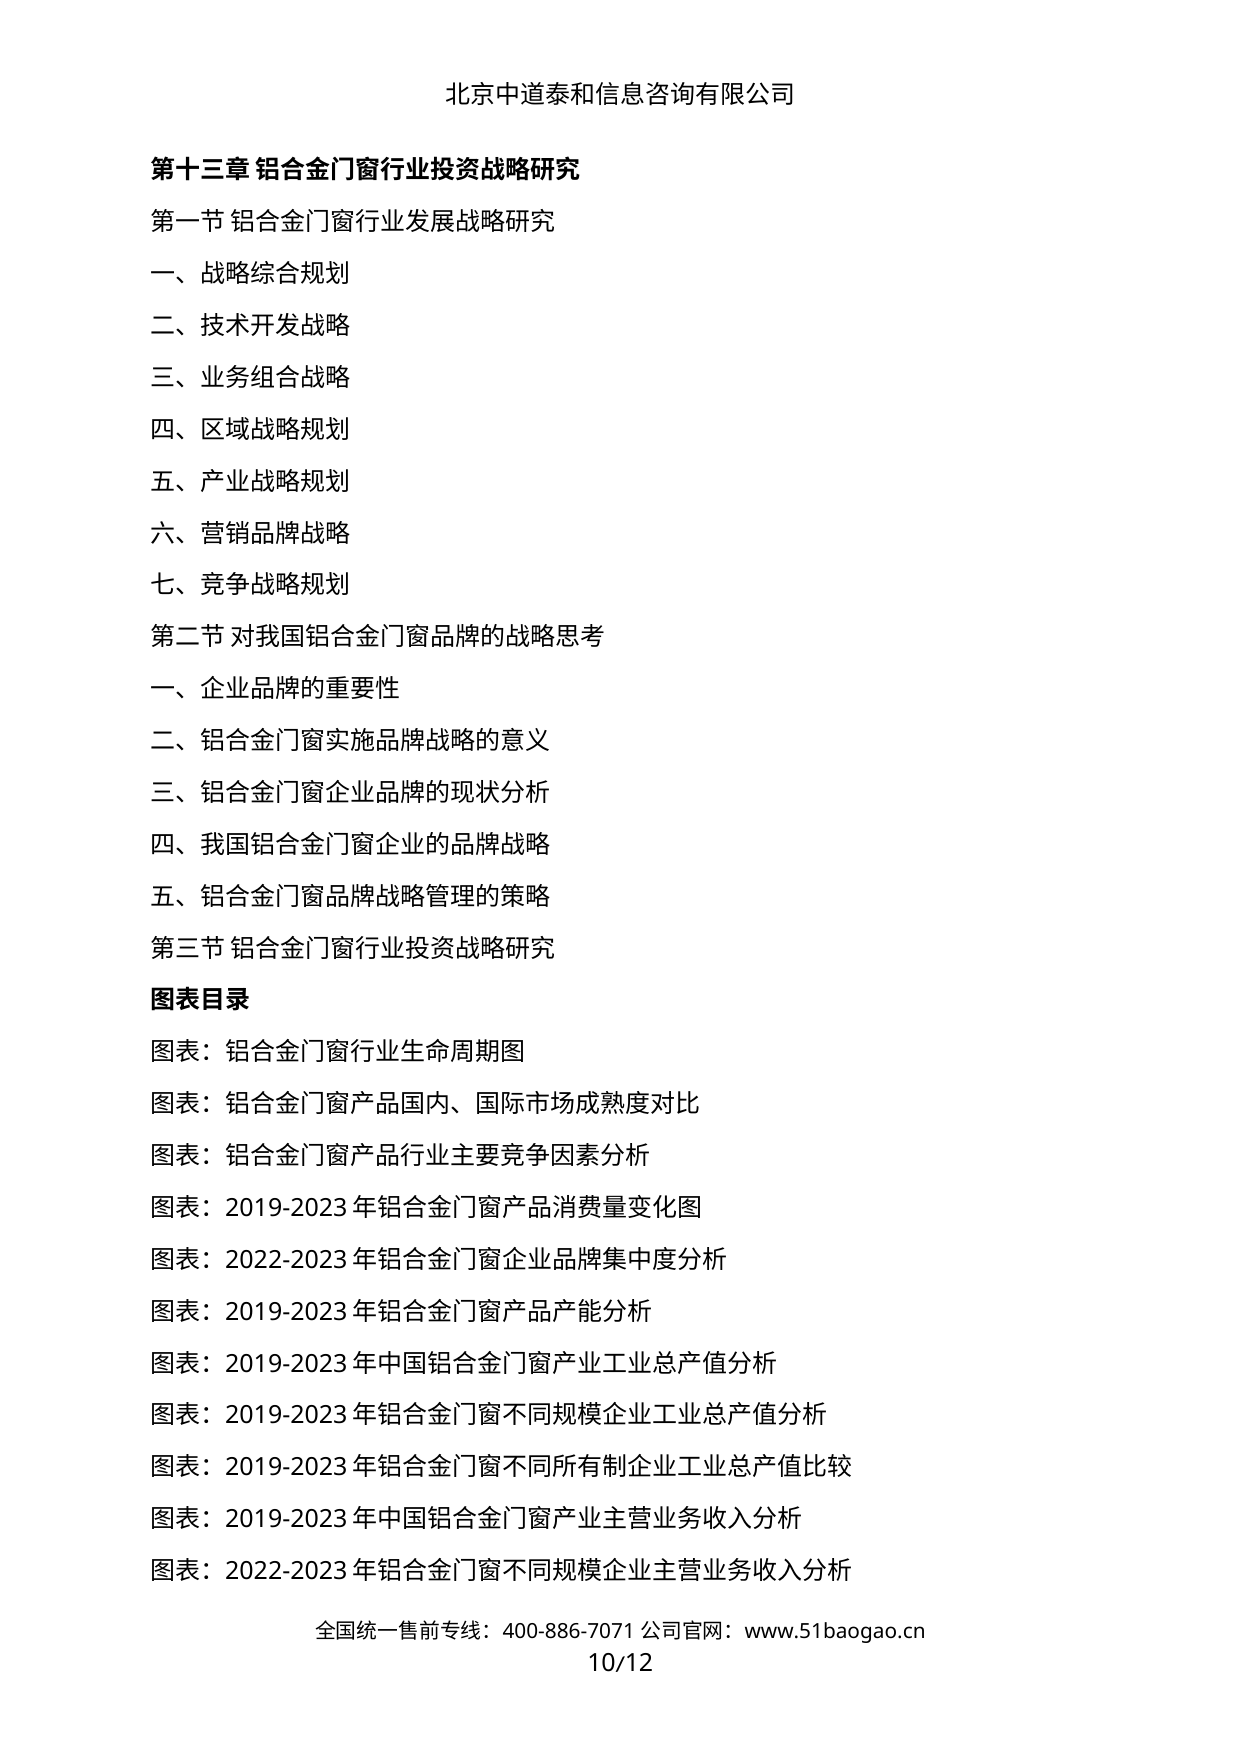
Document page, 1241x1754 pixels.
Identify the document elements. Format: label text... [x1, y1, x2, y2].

text 图表目录 [150, 980, 1090, 1016]
text 五、产业战略规划 [150, 461, 1090, 497]
text 二、技术开发战略 [150, 306, 1090, 342]
text 二、铝合金门窗实施品牌战略的意义 [150, 721, 1090, 757]
text 图表：2022-2023年铝合金门窗不同规模企业主营业务收入分析 [150, 1551, 1090, 1587]
text 图表：2019-2023年中国铝合金门窗产业主营业务收入分析 [150, 1499, 1090, 1535]
text 六、营销品牌战略 [150, 513, 1090, 549]
text 图表：铝合金门窗行业生命周期图 [150, 1032, 1090, 1068]
text 一、战略综合规划 [150, 254, 1090, 290]
text 图表：2019-2023年铝合金门窗产品产能分析 [150, 1291, 1090, 1327]
text 图表：2019-2023年铝合金门窗不同规模企业工业总产值分析 [150, 1395, 1090, 1431]
text 一、企业品牌的重要性 [150, 669, 1090, 705]
text 三、业务组合战略 [150, 357, 1090, 394]
text 图表：铝合金门窗产品国内、国际市场成熟度对比 [150, 1084, 1090, 1120]
text 三、铝合金门窗企业品牌的现状分析 [150, 772, 1090, 809]
text 图表：2019-2023年铝合金门窗产品消费量变化图 [150, 1187, 1090, 1224]
text 图表：2019-2023年铝合金门窗不同所有制企业工业总产值比较 [150, 1447, 1090, 1483]
text 图表：铝合金门窗产品行业主要竞争因素分析 [150, 1136, 1090, 1172]
text 图表：2019-2023年中国铝合金门窗产业工业总产值分析 [150, 1343, 1090, 1379]
text 图表：2022-2023年铝合金门窗企业品牌集中度分析 [150, 1239, 1090, 1276]
text 四、我国铝合金门窗企业的品牌战略 [150, 824, 1090, 861]
text 四、区域战略规划 [150, 409, 1090, 446]
text 五、铝合金门窗品牌战略管理的策略 [150, 876, 1090, 912]
text 第十三章 铝合金门窗行业投资战略研究 [150, 150, 1090, 186]
text 第一节 铝合金门窗行业发展战略研究 [150, 202, 1090, 238]
text 七、竞争战略规划 [150, 565, 1090, 601]
text 第三节 铝合金门窗行业投资战略研究 [150, 928, 1090, 964]
text 第二节 对我国铝合金门窗品牌的战略思考 [150, 617, 1090, 653]
